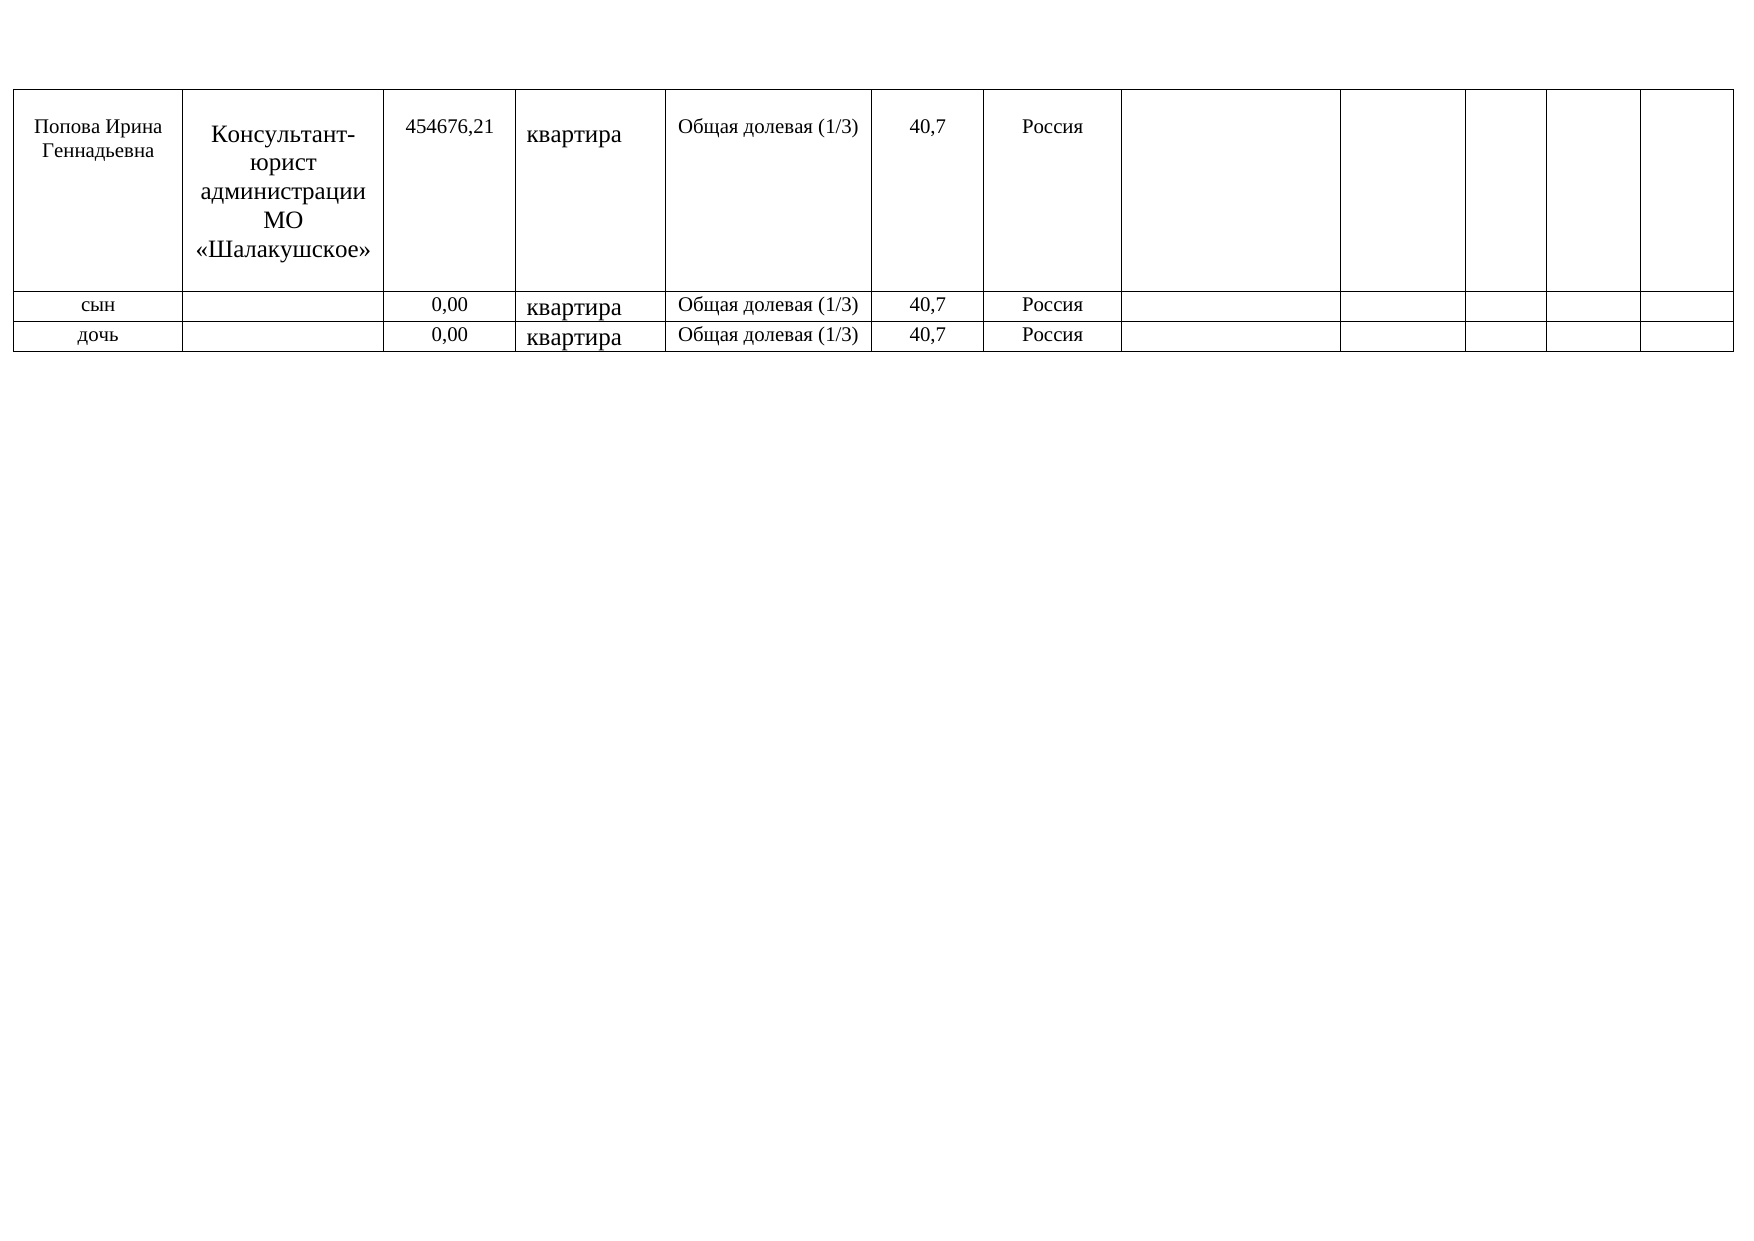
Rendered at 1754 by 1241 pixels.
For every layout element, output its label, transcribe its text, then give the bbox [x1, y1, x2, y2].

table_cell квартира [516, 90, 665, 291]
table_cell [1341, 90, 1465, 291]
table_cell [1466, 322, 1546, 351]
table_cell 454676,21 [384, 90, 515, 291]
table_cell Общая долевая (1/3) [666, 322, 871, 351]
table_cell [1641, 322, 1733, 351]
table_cell Общая долевая (1/3) [666, 292, 871, 321]
table_cell дочь [14, 322, 182, 351]
table_cell Россия [984, 90, 1121, 291]
table_cell [1341, 322, 1465, 351]
table_cell [1122, 292, 1340, 321]
table_cell [1547, 322, 1640, 351]
table_cell [1122, 90, 1340, 291]
table_cell Общая долевая (1/3) [666, 90, 871, 291]
table_cell 40,7 [872, 292, 983, 321]
table_cell [183, 322, 383, 351]
table_cell сын [14, 292, 182, 321]
table_cell Консультант-юрист администрации МО «Шалакушское» [183, 90, 383, 291]
table_cell 0,00 [384, 292, 515, 321]
table_cell квартира [516, 292, 665, 321]
table_cell [1466, 90, 1546, 291]
table_cell [183, 292, 383, 321]
table_cell [1641, 90, 1733, 291]
table_cell [1466, 292, 1546, 321]
table_cell Россия [984, 292, 1121, 321]
table_cell 40,7 [872, 90, 983, 291]
table_cell Попова Ирина Геннадьевна [14, 90, 182, 291]
table_cell Россия [984, 322, 1121, 351]
table_cell квартира [516, 322, 665, 351]
table_cell [1547, 90, 1640, 291]
table_cell [1547, 292, 1640, 321]
table_cell [1641, 292, 1733, 321]
table_cell [1341, 292, 1465, 321]
table_cell [1122, 322, 1340, 351]
table_cell 0,00 [384, 322, 515, 351]
table_cell 40,7 [872, 322, 983, 351]
